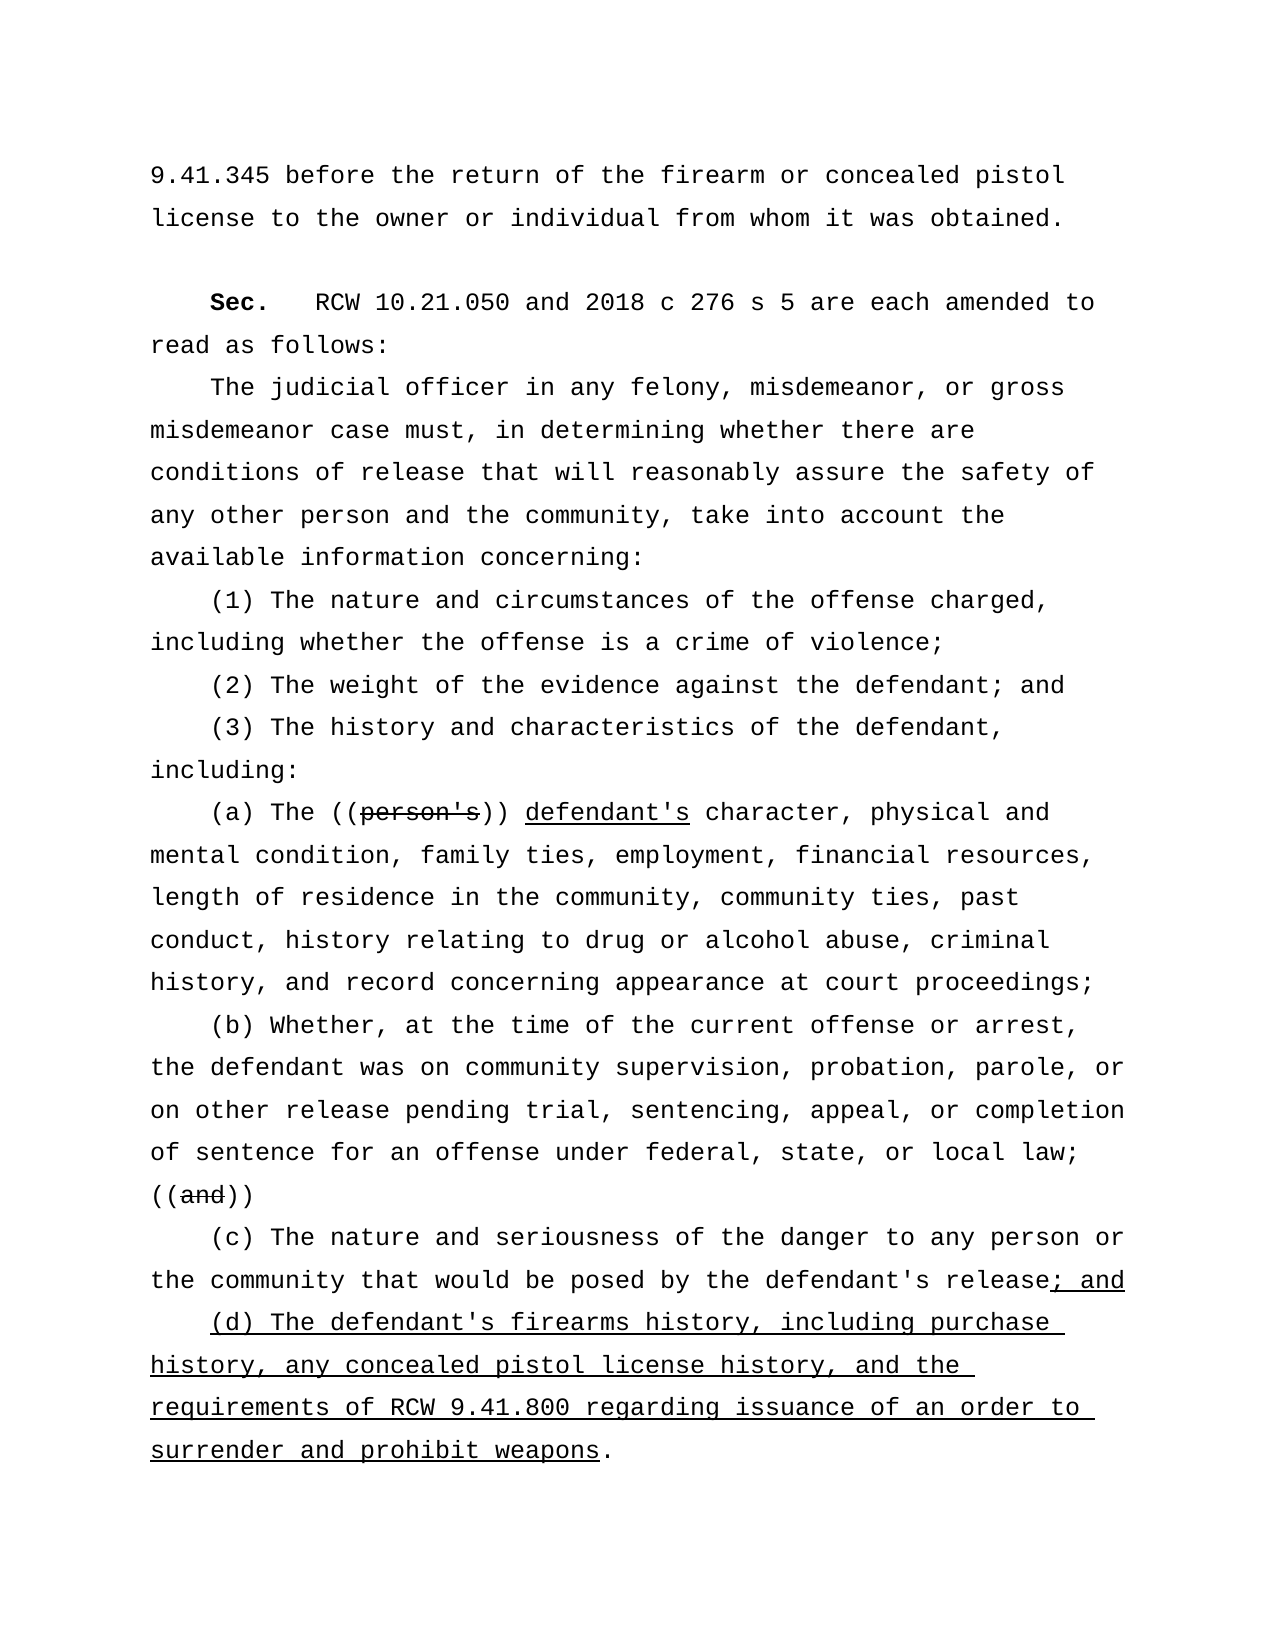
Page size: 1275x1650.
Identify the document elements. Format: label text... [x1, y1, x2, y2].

text (2) The weight of the evidence against the defendant; and [150, 659, 1125, 702]
text The judicial officer in any felony, misdemeanor, or gross misdemeanor case must, in determining whether there are conditions of release that will reasonably assure the safety of any other person and the community, take into account the available information concerning: [150, 362, 1125, 574]
text (c) The nature and seriousness of the danger to any person or the community that would be posed by the defendant's release; and [150, 1212, 1125, 1297]
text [150, 150, 1125, 235]
text (b) Whether, at the time of the current offense or arrest, the defendant was on community supervision, probation, parole, or on other release pending trial, sentencing, appeal, or completion of sentence for an offense under federal, state, or local law; ((and)) [150, 999, 1125, 1212]
text (1) The nature and circumstances of the offense charged, including whether the offense is a crime of violence; [150, 574, 1125, 659]
text (3) The history and characteristics of the defendant, including: [150, 702, 1125, 787]
text (d) The defendant's firearms history, including purchase history, any concealed pistol license history, and the requirements of RCW 9.41.800 regarding issuance of an order to surrender and prohibit weapons. [150, 1297, 1125, 1467]
text Sec. RCW 10.21.050 and 2018 c 276 s 5 are each amended to read as follows: [150, 277, 1125, 362]
text (a) The ((person's)) defendant's character, physical and mental condition, family ties, employment, financial resources, length of residence in the community, community ties, past conduct, history relating to drug or alcohol abuse, criminal history, and record concerning appearance at court proceedings; [150, 787, 1125, 999]
